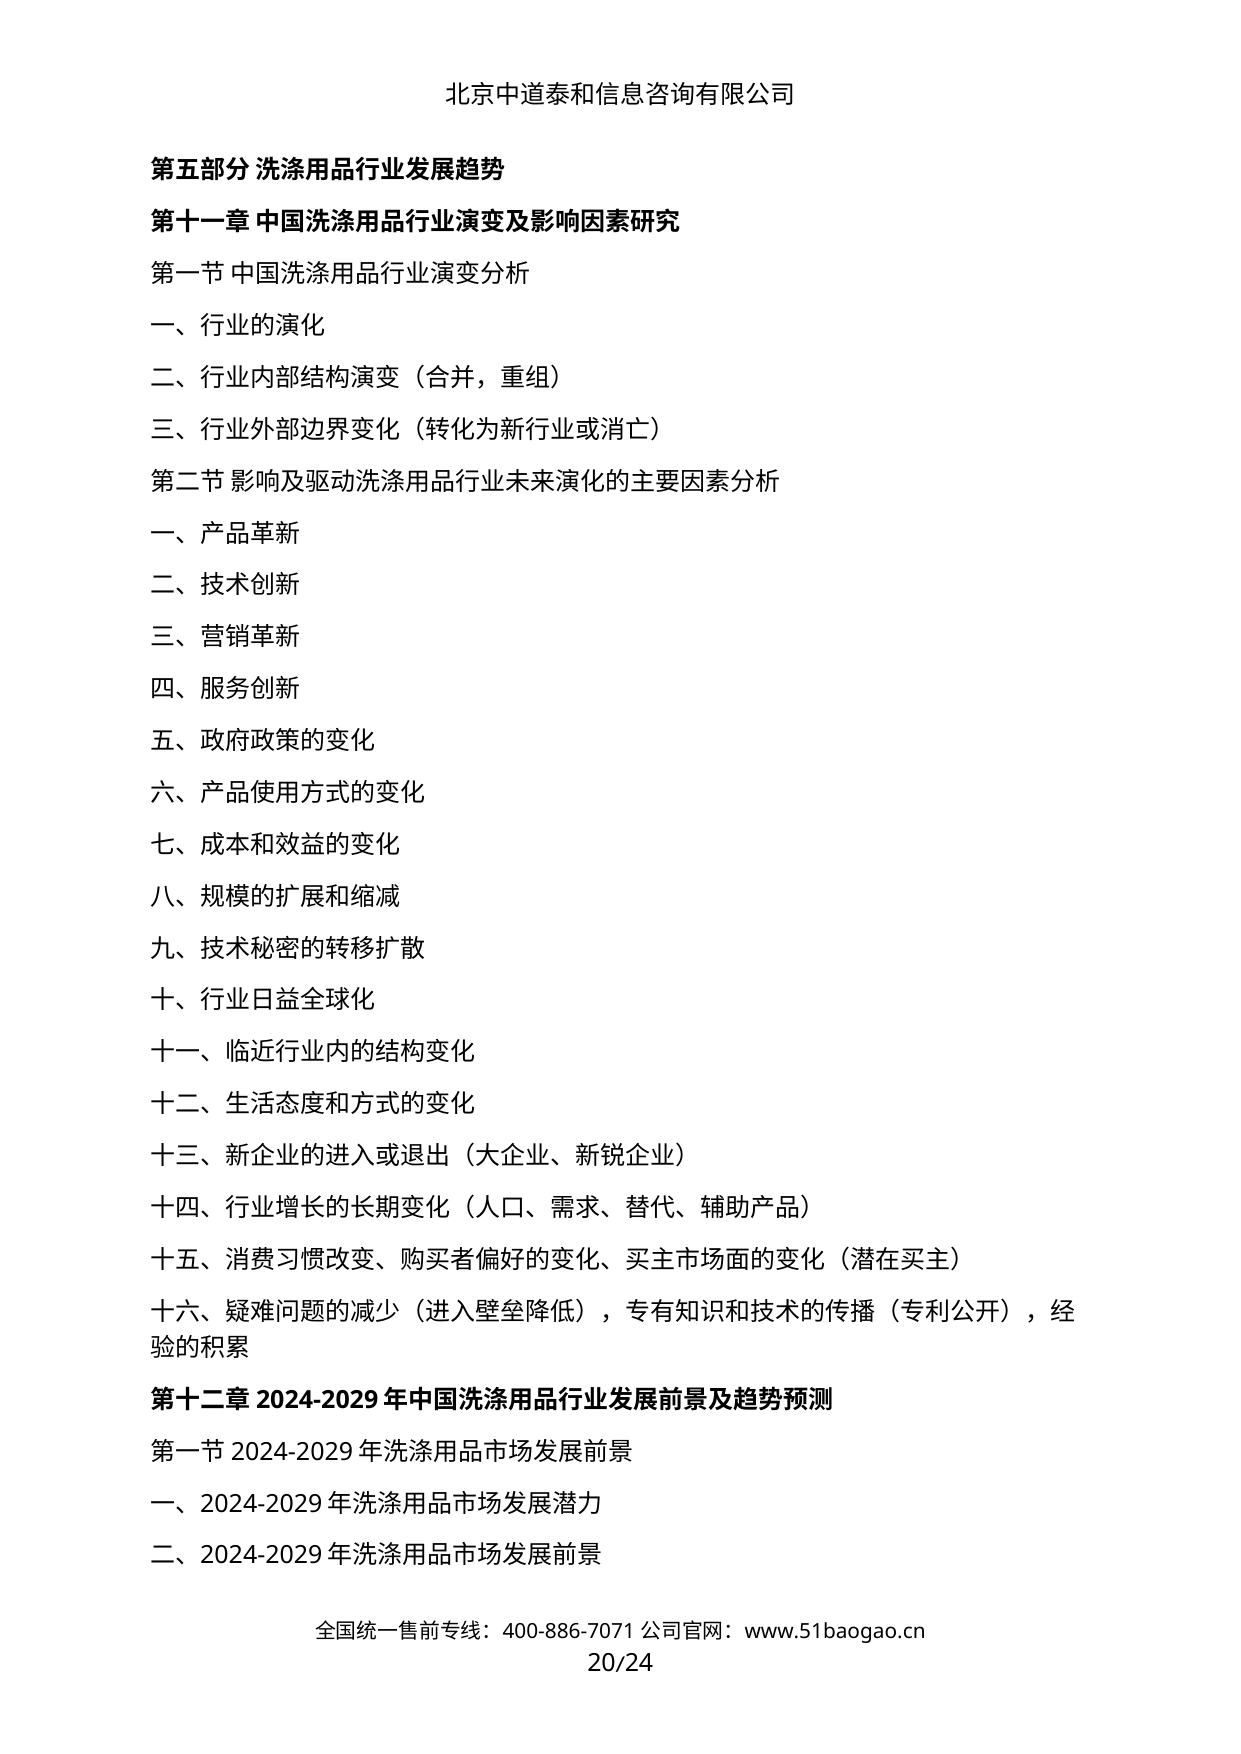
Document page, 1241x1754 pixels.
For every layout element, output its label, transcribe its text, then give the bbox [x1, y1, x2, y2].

text 十三、新企业的进入或退出（大企业、新锐企业） [150, 1136, 1090, 1172]
text 十一、临近行业内的结构变化 [150, 1032, 1090, 1068]
text 二、2024-2029年洗涤用品市场发展前景 [150, 1535, 1090, 1571]
text 七、成本和效益的变化 [150, 824, 1090, 861]
text 第五部分 洗涤用品行业发展趋势 [150, 150, 1090, 186]
text 五、政府政策的变化 [150, 721, 1090, 757]
text 十四、行业增长的长期变化（人口、需求、替代、辅助产品） [150, 1187, 1090, 1224]
text 第一节 2024-2029年洗涤用品市场发展前景 [150, 1431, 1090, 1467]
text 四、服务创新 [150, 669, 1090, 705]
text 第二节 影响及驱动洗涤用品行业未来演化的主要因素分析 [150, 461, 1090, 497]
text 十六、疑难问题的减少（进入壁垒降低），专有知识和技术的传播（专利公开），经验的积累 [150, 1291, 1090, 1364]
text 一、2024-2029年洗涤用品市场发展潜力 [150, 1483, 1090, 1519]
text 二、技术创新 [150, 565, 1090, 601]
text 十二、生活态度和方式的变化 [150, 1084, 1090, 1120]
text 三、行业外部边界变化（转化为新行业或消亡） [150, 409, 1090, 446]
text 第一节 中国洗涤用品行业演变分析 [150, 254, 1090, 290]
text 第十一章 中国洗涤用品行业演变及影响因素研究 [150, 202, 1090, 238]
text 十五、消费习惯改变、购买者偏好的变化、买主市场面的变化（潜在买主） [150, 1239, 1090, 1276]
text 第十二章 2024-2029年中国洗涤用品行业发展前景及趋势预测 [150, 1379, 1090, 1416]
text 十、行业日益全球化 [150, 980, 1090, 1016]
text 六、产品使用方式的变化 [150, 772, 1090, 809]
text 三、营销革新 [150, 617, 1090, 653]
text 九、技术秘密的转移扩散 [150, 928, 1090, 964]
text 一、产品革新 [150, 513, 1090, 549]
text 二、行业内部结构演变（合并，重组） [150, 357, 1090, 394]
text 八、规模的扩展和缩减 [150, 876, 1090, 912]
text 一、行业的演化 [150, 306, 1090, 342]
